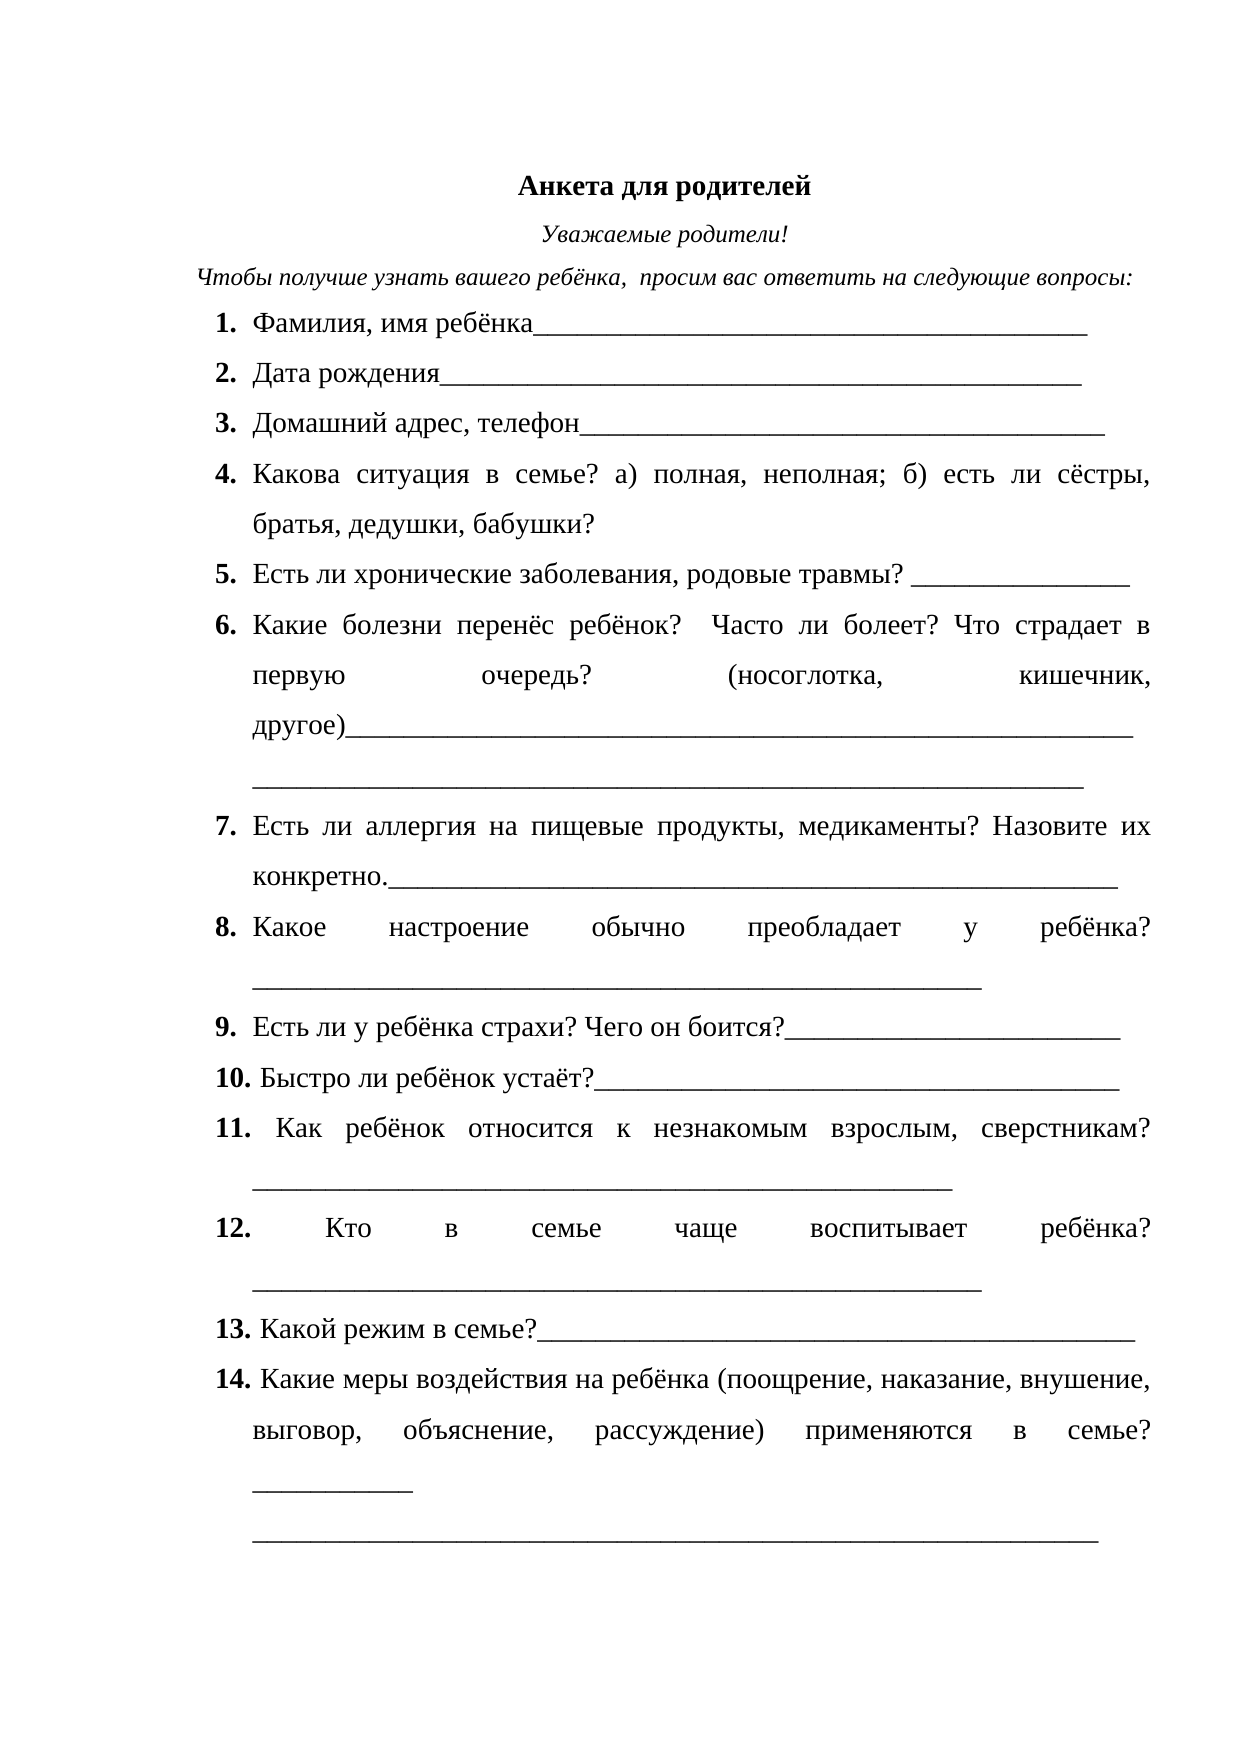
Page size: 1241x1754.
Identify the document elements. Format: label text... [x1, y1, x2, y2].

list Есть ли аллергия на пищевые продукты, медикаменты? Назовите их конкретно.__________________________________________________ [215, 808, 1152, 892]
text Анкета для родителей [177, 168, 1152, 202]
list Какова ситуация в семье? а) полная, неполная; б) есть ли сёстры, братья, дедушки, бабушки? [215, 456, 1152, 540]
list Какое настроение обычно преобладает у ребёнка?__________________________________________________ [215, 909, 1152, 993]
list Домашний адрес, телефон____________________________________ [215, 406, 1152, 439]
list Дата рождения____________________________________________ [215, 355, 1152, 389]
list Какие болезни перенёс ребёнок? Часто ли болеет? Что страдает в первую очередь? (носоглотка, кишечник, другое)______________________________________________________ [215, 607, 1152, 741]
list Есть ли хронические заболевания, родовые травмы? _______________ [215, 557, 1152, 590]
text Уважаемые родители! [177, 219, 1152, 247]
list Кто в семье чаще воспитывает ребёнка?__________________________________________________ [215, 1211, 1152, 1294]
list Фамилия, имя ребёнка______________________________________ [215, 305, 1152, 338]
text Чтобы получше узнать вашего ребёнка, просим вас ответить на следующие вопросы: [177, 262, 1152, 291]
text _________________________________________________________ [252, 758, 1152, 791]
list Быстро ли ребёнок устаёт?____________________________________ [215, 1060, 1152, 1093]
text __________________________________________________________ [252, 1512, 1152, 1546]
list Какие меры воздействия на ребёнка (поощрение, наказание, внушение, выговор, объяснение, рассуждение) применяются в семье? ___________ [215, 1362, 1152, 1496]
list Какой режим в семье?_________________________________________ [215, 1311, 1152, 1345]
list Как ребёнок относится к незнакомым взрослым, сверстникам?________________________________________________ [215, 1110, 1152, 1194]
list Есть ли у ребёнка страхи? Чего он боится?_______________________ [215, 1009, 1152, 1043]
